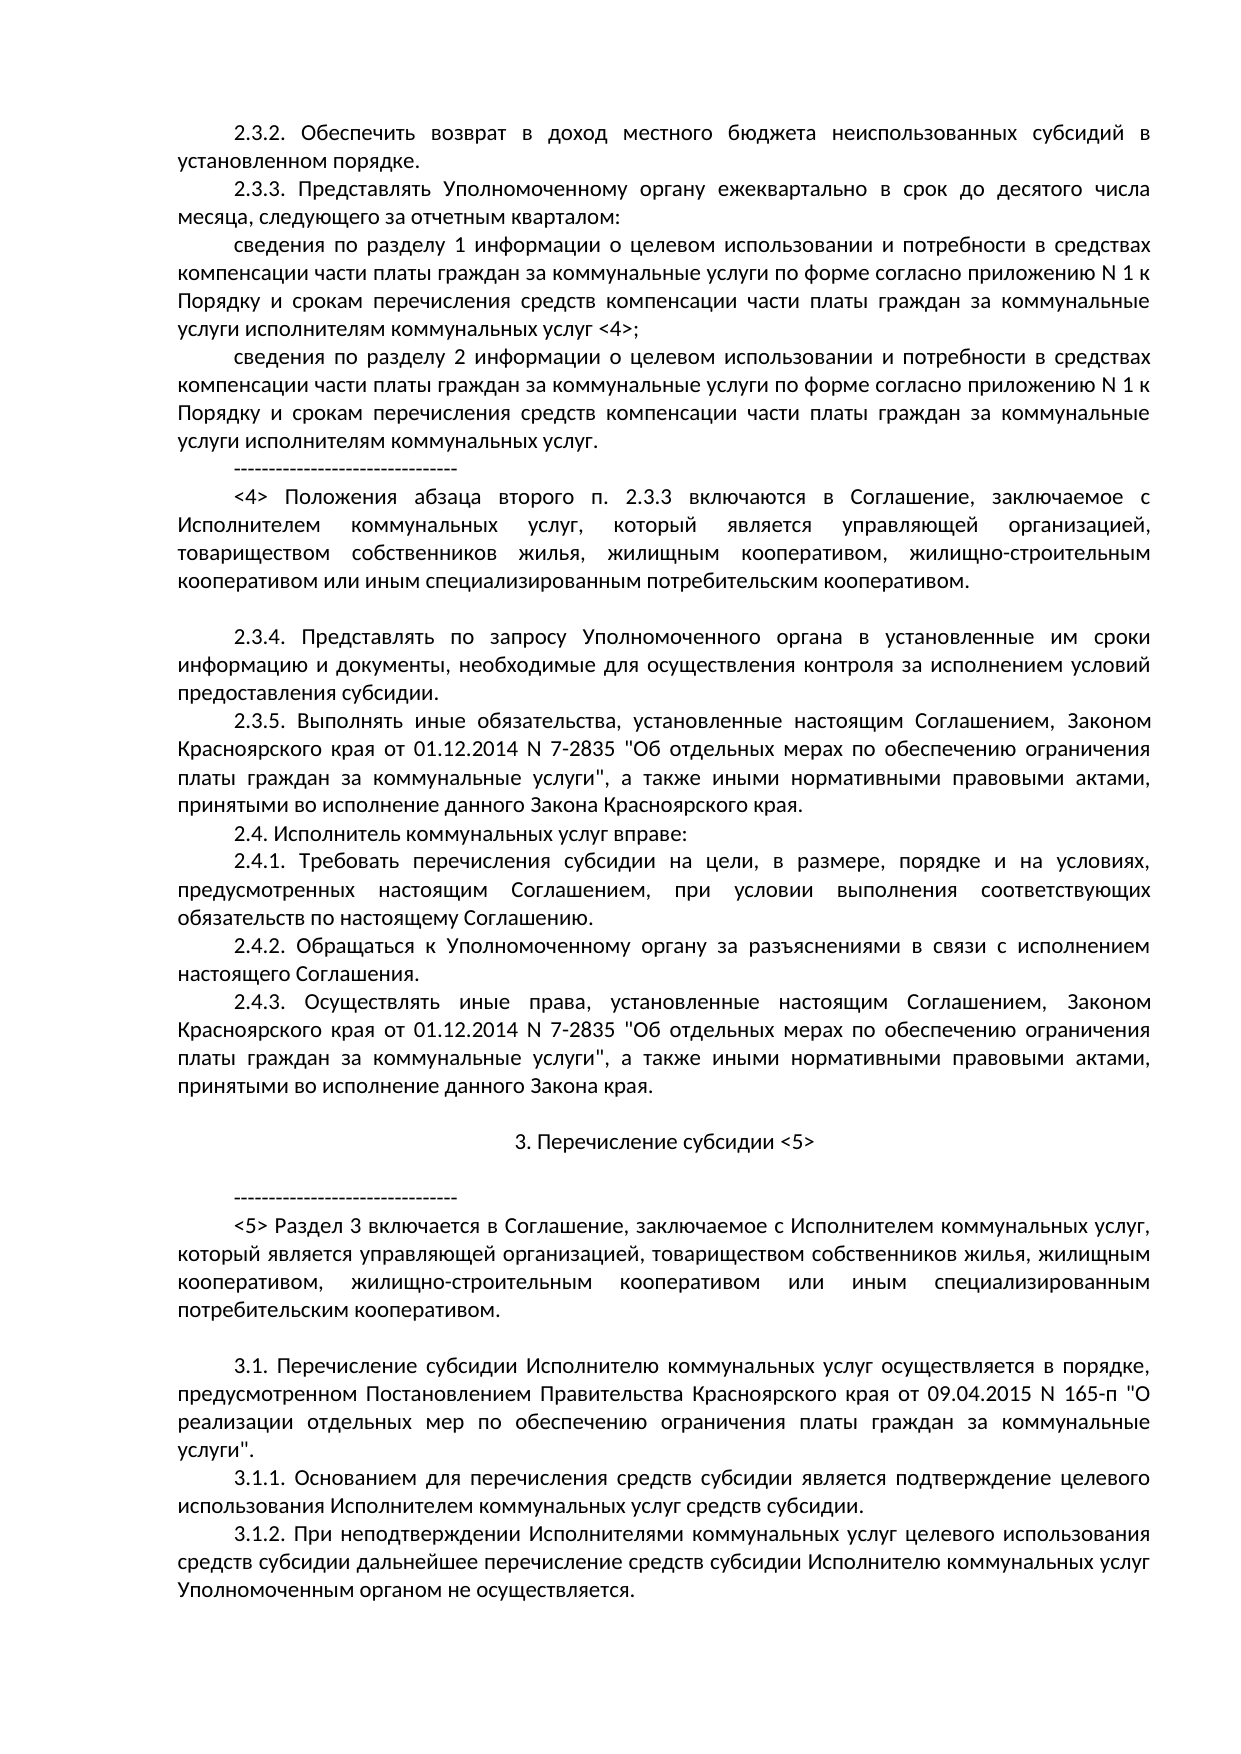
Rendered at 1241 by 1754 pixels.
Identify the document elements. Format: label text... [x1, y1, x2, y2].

text 2.3.3. Представлять Уполномоченному органу ежеквартально в срок до десятого числа месяца, следующего за отчетным кварталом: [177, 174, 1152, 230]
text 3.1.2. При неподтверждении Исполнителями коммунальных услуг целевого использования средств субсидии дальнейшее перечисление средств субсидии Исполнителю коммунальных услуг Уполномоченным органом не осуществляется. [177, 1519, 1152, 1603]
text сведения по разделу 1 информации о целевом использовании и потребности в средствах компенсации части платы граждан за коммунальные услуги по форме согласно приложению N 1 к Порядку и срокам перечисления средств компенсации части платы граждан за коммунальные услуги исполнителям коммунальных услуг <4>; [177, 230, 1152, 342]
text -------------------------------- [177, 454, 1152, 482]
text -------------------------------- [177, 1183, 1152, 1211]
text <4> Положения абзаца второго п. 2.3.3 включаются в Соглашение, заключаемое с Исполнителем коммунальных услуг, который является управляющей организацией, товариществом собственников жилья, жилищным кооперативом, жилищно-строительным кооперативом или иным специализированным потребительским кооперативом. [177, 482, 1152, 594]
text 2.4. Исполнитель коммунальных услуг вправе: [177, 819, 1152, 847]
text 2.4.3. Осуществлять иные права, установленные настоящим Соглашением, Законом Красноярского края от 01.12.2014 N 7-2835 "Об отдельных мерах по обеспечению ограничения платы граждан за коммунальные услуги", а также иными нормативными правовыми актами, принятыми во исполнение данного Закона края. [177, 987, 1152, 1099]
text 2.3.2. Обеспечить возврат в доход местного бюджета неиспользованных субсидий в установленном порядке. [177, 118, 1152, 174]
text 2.3.4. Представлять по запросу Уполномоченного органа в установленные им сроки информацию и документы, необходимые для осуществления контроля за исполнением условий предоставления субсидии. [177, 622, 1152, 707]
text 3. Перечисление субсидии <5> [177, 1127, 1152, 1155]
text 3.1. Перечисление субсидии Исполнителю коммунальных услуг осуществляется в порядке, предусмотренном Постановлением Правительства Красноярского края от 09.04.2015 N 165-п "О реализации отдельных мер по обеспечению ограничения платы граждан за коммунальные услуги". [177, 1351, 1152, 1463]
text сведения по разделу 2 информации о целевом использовании и потребности в средствах компенсации части платы граждан за коммунальные услуги по форме согласно приложению N 1 к Порядку и срокам перечисления средств компенсации части платы граждан за коммунальные услуги исполнителям коммунальных услуг. [177, 342, 1152, 454]
text 2.3.5. Выполнять иные обязательства, установленные настоящим Соглашением, Законом Красноярского края от 01.12.2014 N 7-2835 "Об отдельных мерах по обеспечению ограничения платы граждан за коммунальные услуги", а также иными нормативными правовыми актами, принятыми во исполнение данного Закона Красноярского края. [177, 707, 1152, 819]
text 3.1.1. Основанием для перечисления средств субсидии является подтверждение целевого использования Исполнителем коммунальных услуг средств субсидии. [177, 1463, 1152, 1519]
text 2.4.1. Требовать перечисления субсидии на цели, в размере, порядке и на условиях, предусмотренных настоящим Соглашением, при условии выполнения соответствующих обязательств по настоящему Соглашению. [177, 847, 1152, 931]
text <5> Раздел 3 включается в Соглашение, заключаемое с Исполнителем коммунальных услуг, который является управляющей организацией, товариществом собственников жилья, жилищным кооперативом, жилищно-строительным кооперативом или иным специализированным потребительским кооперативом. [177, 1211, 1152, 1323]
text 2.4.2. Обращаться к Уполномоченному органу за разъяснениями в связи с исполнением настоящего Соглашения. [177, 931, 1152, 987]
